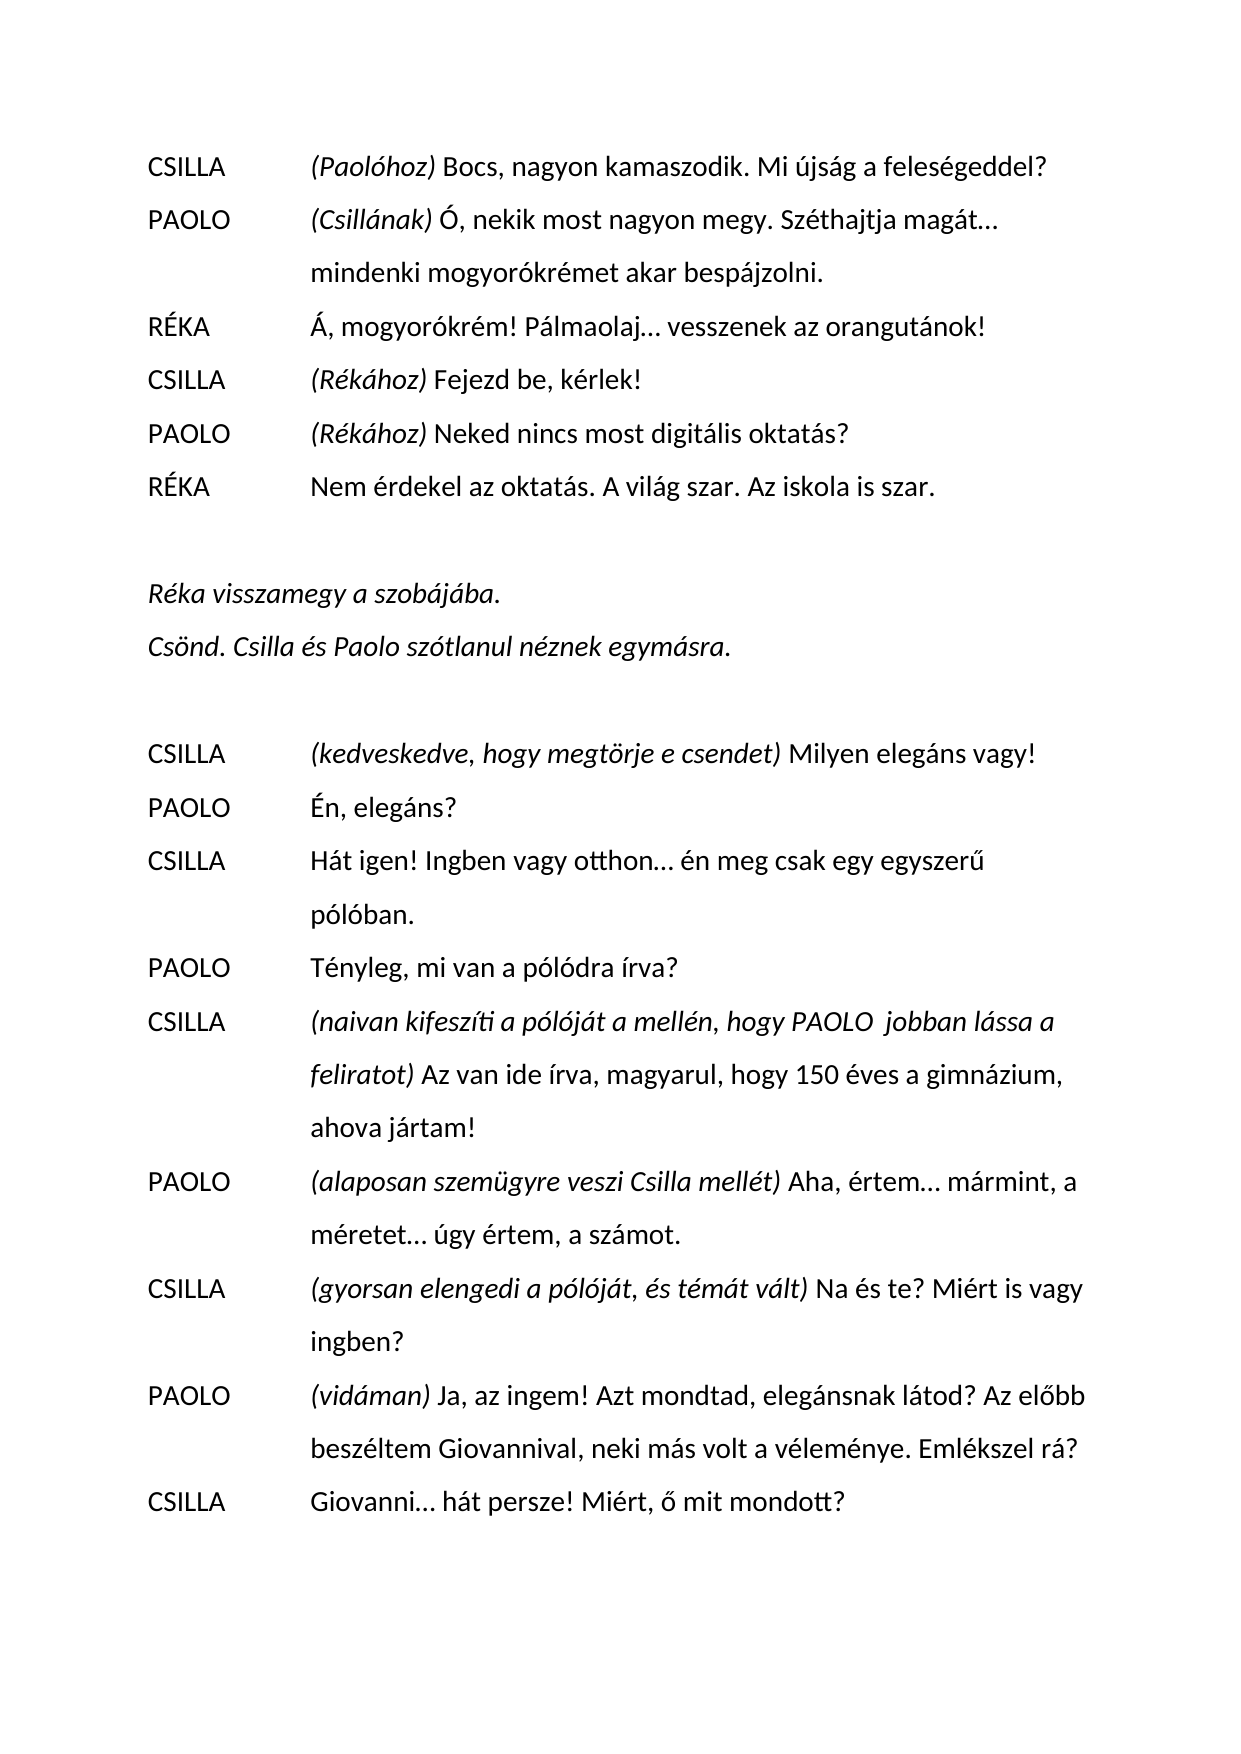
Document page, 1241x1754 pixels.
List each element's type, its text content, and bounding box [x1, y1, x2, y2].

text PAOLO Tényleg, mi van a pólódra írva? [148, 949, 1093, 985]
text Csönd. Csilla és Paolo szótlanul néznek egymásra. [148, 628, 1093, 664]
text CSILLA (naivan kifeszíti a pólóját a mellén, hogy PAOLO jobban lássa a feliratot) Az van ide írva, magyarul, hogy 150 éves a gimnázium, ahova jártam! [148, 1003, 1093, 1145]
text PAOLO (vidáman) Ja, az ingem! Azt mondtad, elegánsnak látod? Az előbb beszéltem Giovannival, neki más volt a véleménye. Emlékszel rá? [148, 1377, 1093, 1466]
text RÉKA Á, mogyorókrém! Pálmaolaj… vesszenek az orangutánok! [148, 308, 1093, 343]
text PAOLO (Rékához) Neked nincs most digitális oktatás? [148, 415, 1093, 450]
text CSILLA Hát igen! Ingben vagy otthon… én meg csak egy egyszerű pólóban. [148, 842, 1093, 931]
text CSILLA Giovanni… hát persze! Miért, ő mit mondott? [148, 1483, 1093, 1519]
text CSILLA (Rékához) Fejezd be, kérlek! [148, 361, 1093, 397]
text PAOLO Én, elegáns? [148, 789, 1093, 824]
text Réka visszamegy a szobájába. [148, 575, 1093, 611]
text PAOLO (alaposan szemügyre veszi Csilla mellét) Aha, értem… mármint, a méretet… úgy értem, a számot. [148, 1163, 1093, 1252]
text CSILLA (kedveskedve, hogy megtörje e csendet) Milyen elegáns vagy! [148, 735, 1093, 771]
text CSILLA (Paolóhoz) Bocs, nagyon kamaszodik. Mi újság a feleségeddel? [148, 148, 1093, 183]
text CSILLA (gyorsan elengedi a pólóját, és témát vált) Na és te? Miért is vagy ingben? [148, 1270, 1093, 1359]
text RÉKA Nem érdekel az oktatás. A világ szar. Az iskola is szar. [148, 468, 1093, 504]
text PAOLO (Csillának) Ó, nekik most nagyon megy. Széthajtja magát… mindenki mogyorókrémet akar bespájzolni. [148, 201, 1093, 290]
